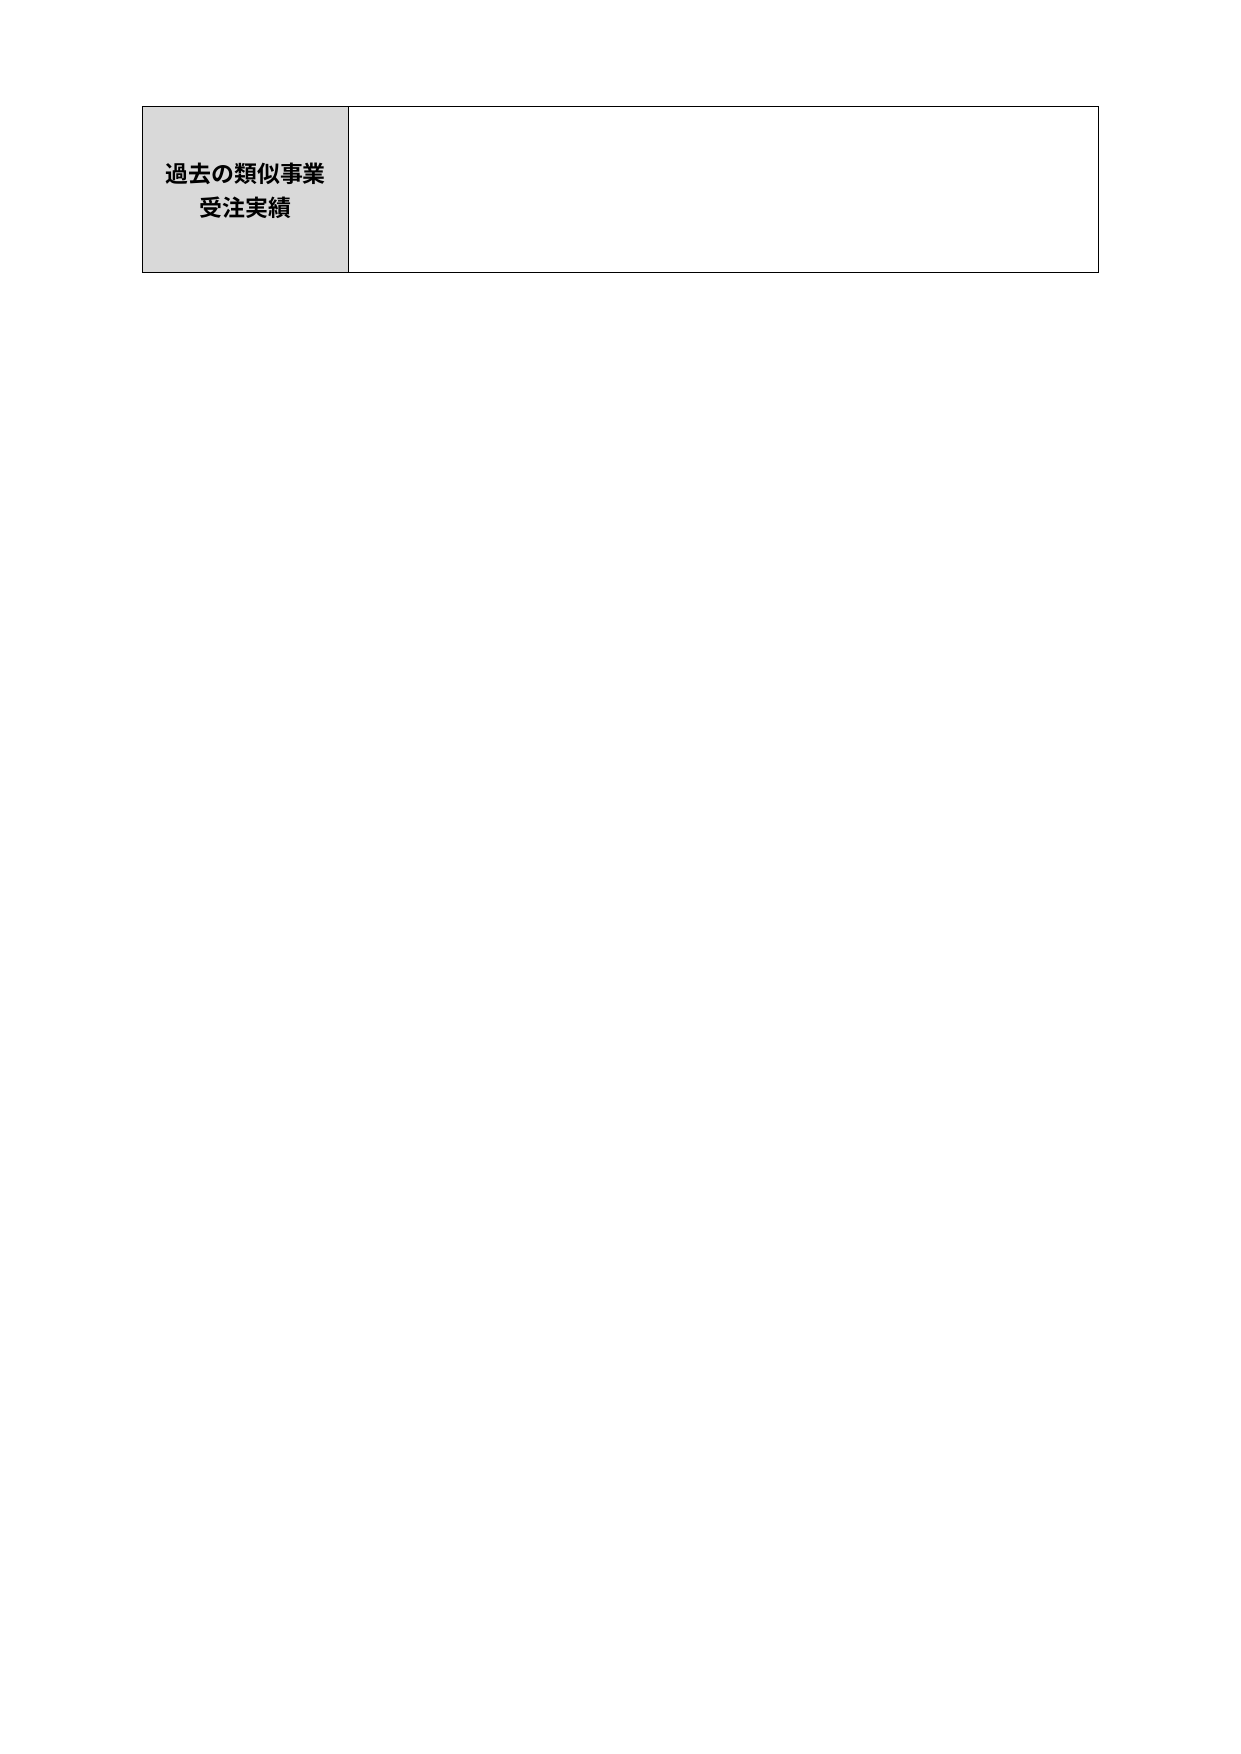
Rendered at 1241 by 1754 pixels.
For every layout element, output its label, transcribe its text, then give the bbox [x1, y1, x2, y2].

table_cell [349, 107, 1098, 272]
table_cell 過去の類似事業 受注実績 [143, 107, 348, 272]
